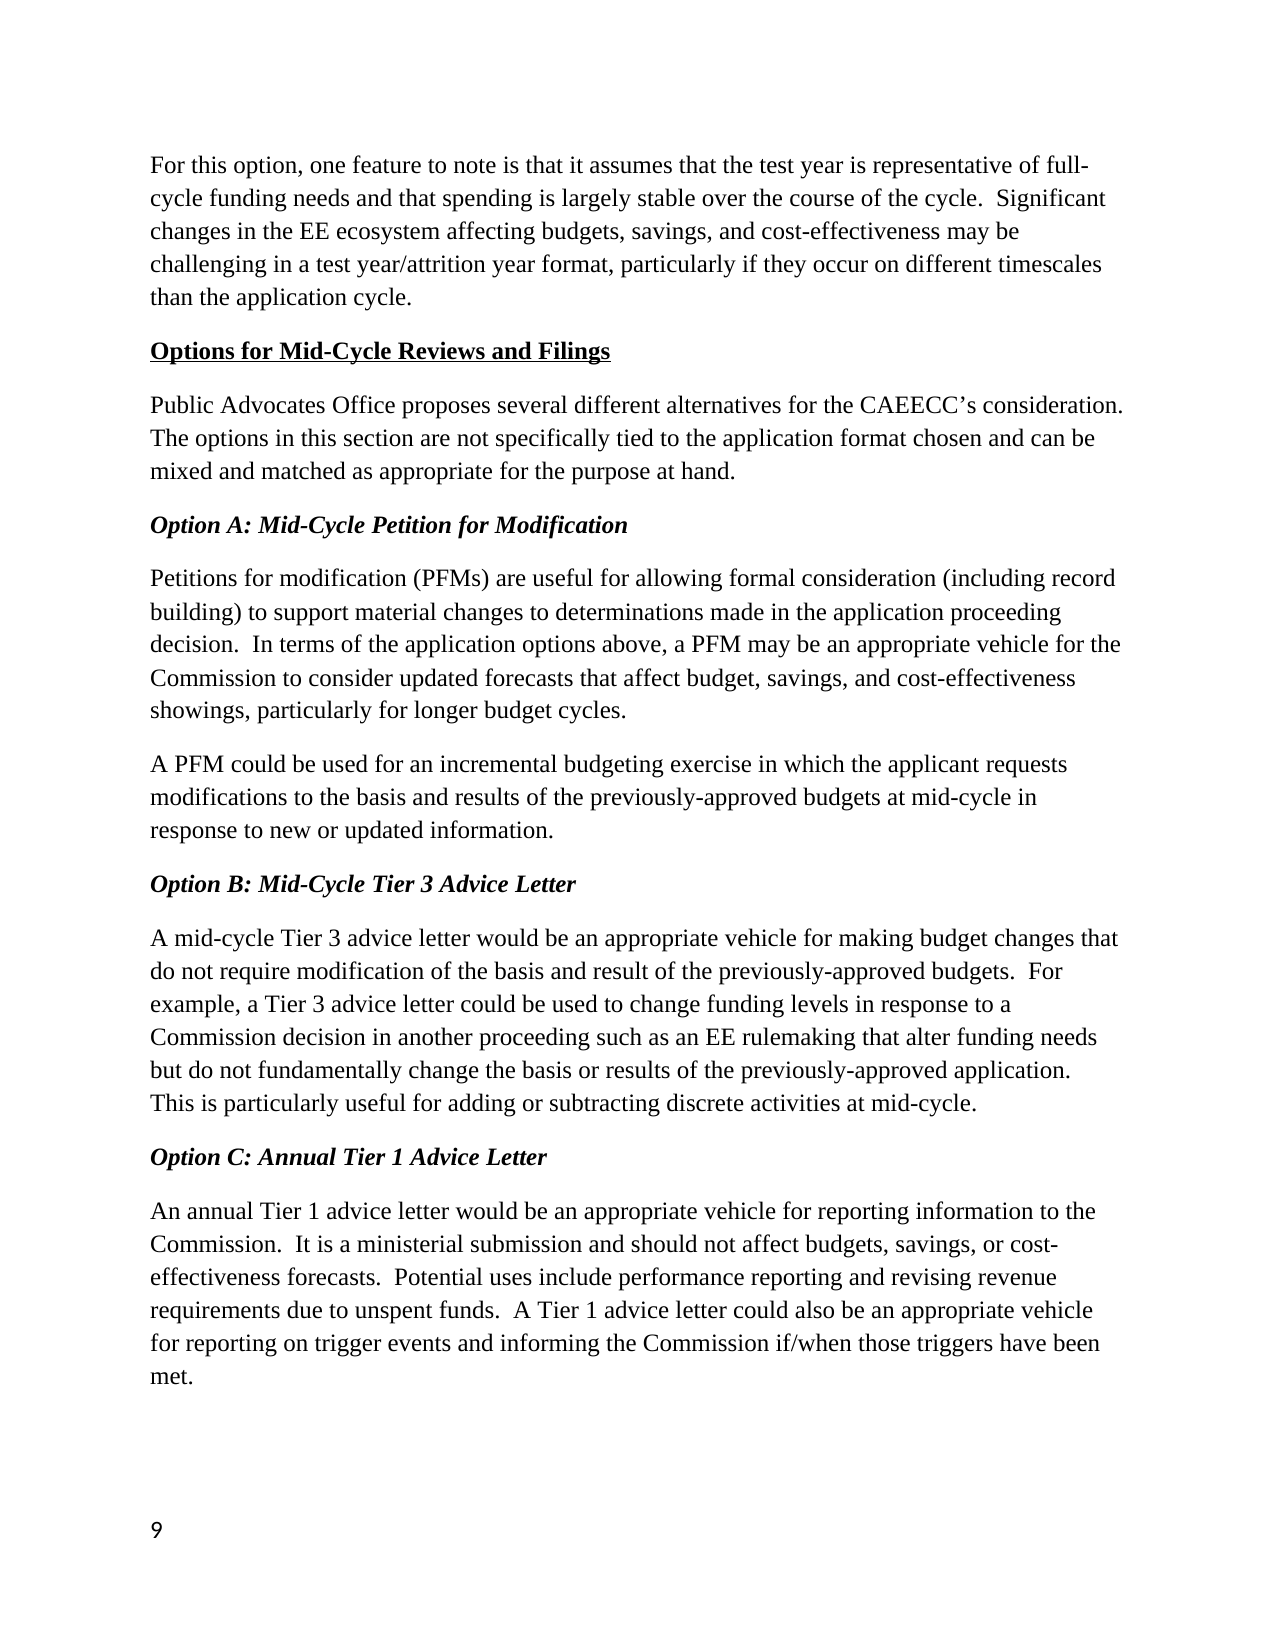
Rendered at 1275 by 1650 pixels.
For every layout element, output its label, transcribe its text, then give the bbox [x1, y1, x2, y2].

text An annual Tier 1 advice letter would be an appropriate vehicle for reporting information to the Commission. It is a ministerial submission and should not affect budgets, savings, or cost-effectiveness forecasts. Potential uses include performance reporting and revising revenue requirements due to unspent funds. A Tier 1 advice letter could also be an appropriate vehicle for reporting on trigger events and informing the Commission if/when those triggers have been met. [150, 1196, 1125, 1390]
text Options for Mid-Cycle Reviews and Filings [150, 336, 1125, 365]
text Public Advocates Office proposes several different alternatives for the CAEECC’s consideration. The options in this section are not specifically tied to the application format chosen and can be mixed and matched as appropriate for the purpose at hand. [150, 390, 1125, 484]
text Option A: Mid-Cycle Petition for Modification [150, 510, 1125, 538]
text Option B: Mid-Cycle Tier 3 Advice Letter [150, 869, 1125, 898]
text A PFM could be used for an incremental budgeting exercise in which the applicant requests modifications to the basis and results of the previously-approved budgets at mid-cycle in response to new or updated information. [150, 749, 1125, 844]
text Petitions for modification (PFMs) are useful for allowing formal consideration (including record building) to support material changes to determinations made in the application proceeding decision. In terms of the application options above, a PFM may be an appropriate vehicle for the Commission to consider updated forecasts that affect budget, savings, and cost-effectiveness showings, particularly for longer budget cycles. [150, 563, 1125, 724]
text A mid-cycle Tier 3 advice letter would be an appropriate vehicle for making budget changes that do not require modification of the basis and result of the previously-approved budgets. For example, a Tier 3 advice letter could be used to change funding levels in response to a Commission decision in another proceeding such as an EE rulemaking that alter funding needs but do not fundamentally change the basis or results of the previously-approved application. This is particularly useful for adding or subtracting discrete activities at mid-cycle. [150, 923, 1125, 1117]
text For this option, one feature to note is that it assumes that the test year is representative of full-cycle funding needs and that spending is largely stable over the course of the cycle. Significant changes in the EE ecosystem affecting budgets, savings, and cost-effectiveness may be challenging in a test year/attrition year format, particularly if they occur on different timescales than the application cycle. [150, 150, 1125, 311]
text Option C: Annual Tier 1 Advice Letter [150, 1142, 1125, 1171]
